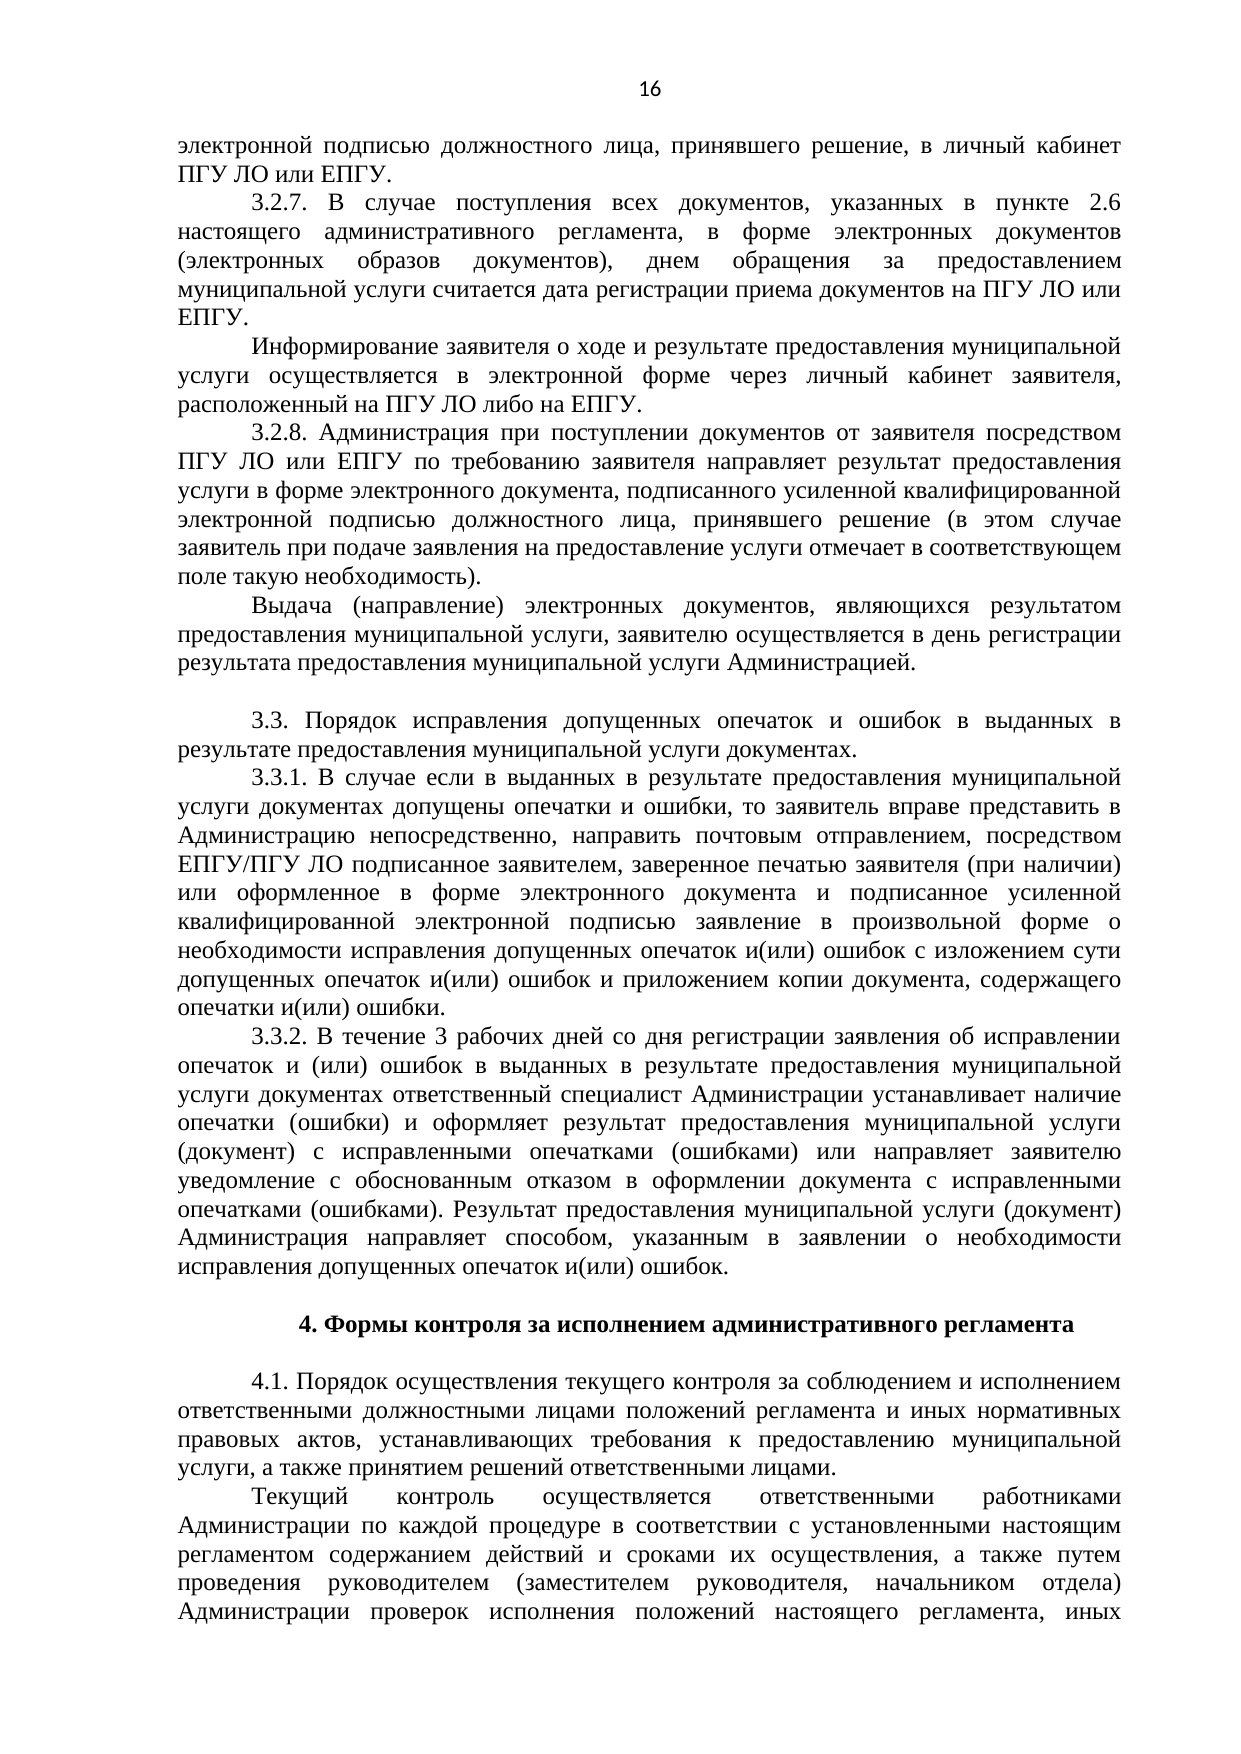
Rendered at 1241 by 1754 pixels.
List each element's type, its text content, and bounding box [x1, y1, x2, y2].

text Выдача (направление) электронных документов, являющихся результатом предоставления муниципальной услуги, заявителю осуществляется в день регистрации результата предоставления муниципальной услуги Администрацией. [177, 590, 1122, 676]
text 3.3.2. В течение 3 рабочих дней со дня регистрации заявления об исправлении опечаток и (или) ошибок в выданных в результате предоставления муниципальной услуги документах ответственный специалист Администрации устанавливает наличие опечатки (ошибки) и оформляет результат предоставления муниципальной услуги (документ) с исправленными опечатками (ошибками) или направляет заявителю уведомление с обоснованным отказом в оформлении документа с исправленными опечатками (ошибками). Результат предоставления муниципальной услуги (документ) Администрация направляет способом, указанным в заявлении о необходимости исправления допущенных опечаток и(или) ошибок. [177, 1021, 1122, 1280]
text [177, 1481, 1122, 1625]
text 3.2.7. В случае поступления всех документов, указанных в пункте 2.6 настоящего административного регламента, в форме электронных документов (электронных образов документов), днем обращения за предоставлением муниципальной услуги считается дата регистрации приема документов на ПГУ ЛО или ЕПГУ. [177, 187, 1122, 331]
text 3.3. Порядок исправления допущенных опечаток и ошибок в выданных в результате предоставления муниципальной услуги документах. [177, 705, 1122, 762]
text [177, 130, 1122, 187]
text 3.3.1. В случае если в выданных в результате предоставления муниципальной услуги документах допущены опечатки и ошибки, то заявитель вправе представить в Администрацию непосредственно, направить почтовым отправлением, посредством ЕПГУ/ПГУ ЛО подписанное заявителем, заверенное печатью заявителя (при наличии) или оформленное в форме электронного документа и подписанное усиленной квалифицированной электронной подписью заявление в произвольной форме о необходимости исправления допущенных опечаток и(или) ошибок с изложением сути допущенных опечаток и(или) ошибок и приложением копии документа, содержащего опечатки и(или) ошибки. [177, 762, 1122, 1021]
text Информирование заявителя о ходе и результате предоставления муниципальной услуги осуществляется в электронной форме через личный кабинет заявителя, расположенный на ПГУ ЛО либо на ЕПГУ. [177, 331, 1122, 417]
text 4. Формы контроля за исполнением административного регламента [177, 1309, 1122, 1337]
text 3.2.8. Администрация при поступлении документов от заявителя посредством ПГУ ЛО или ЕПГУ по требованию заявителя направляет результат предоставления услуги в форме электронного документа, подписанного усиленной квалифицированной электронной подписью должностного лица, принявшего решение (в этом случае заявитель при подаче заявления на предоставление услуги отмечает в соответствующем поле такую необходимость). [177, 417, 1122, 590]
text 4.1. Порядок осуществления текущего контроля за соблюдением и исполнением ответственными должностными лицами положений регламента и иных нормативных правовых актов, устанавливающих требования к предоставлению муниципальной услуги, а также принятием решений ответственными лицами. [177, 1366, 1122, 1481]
